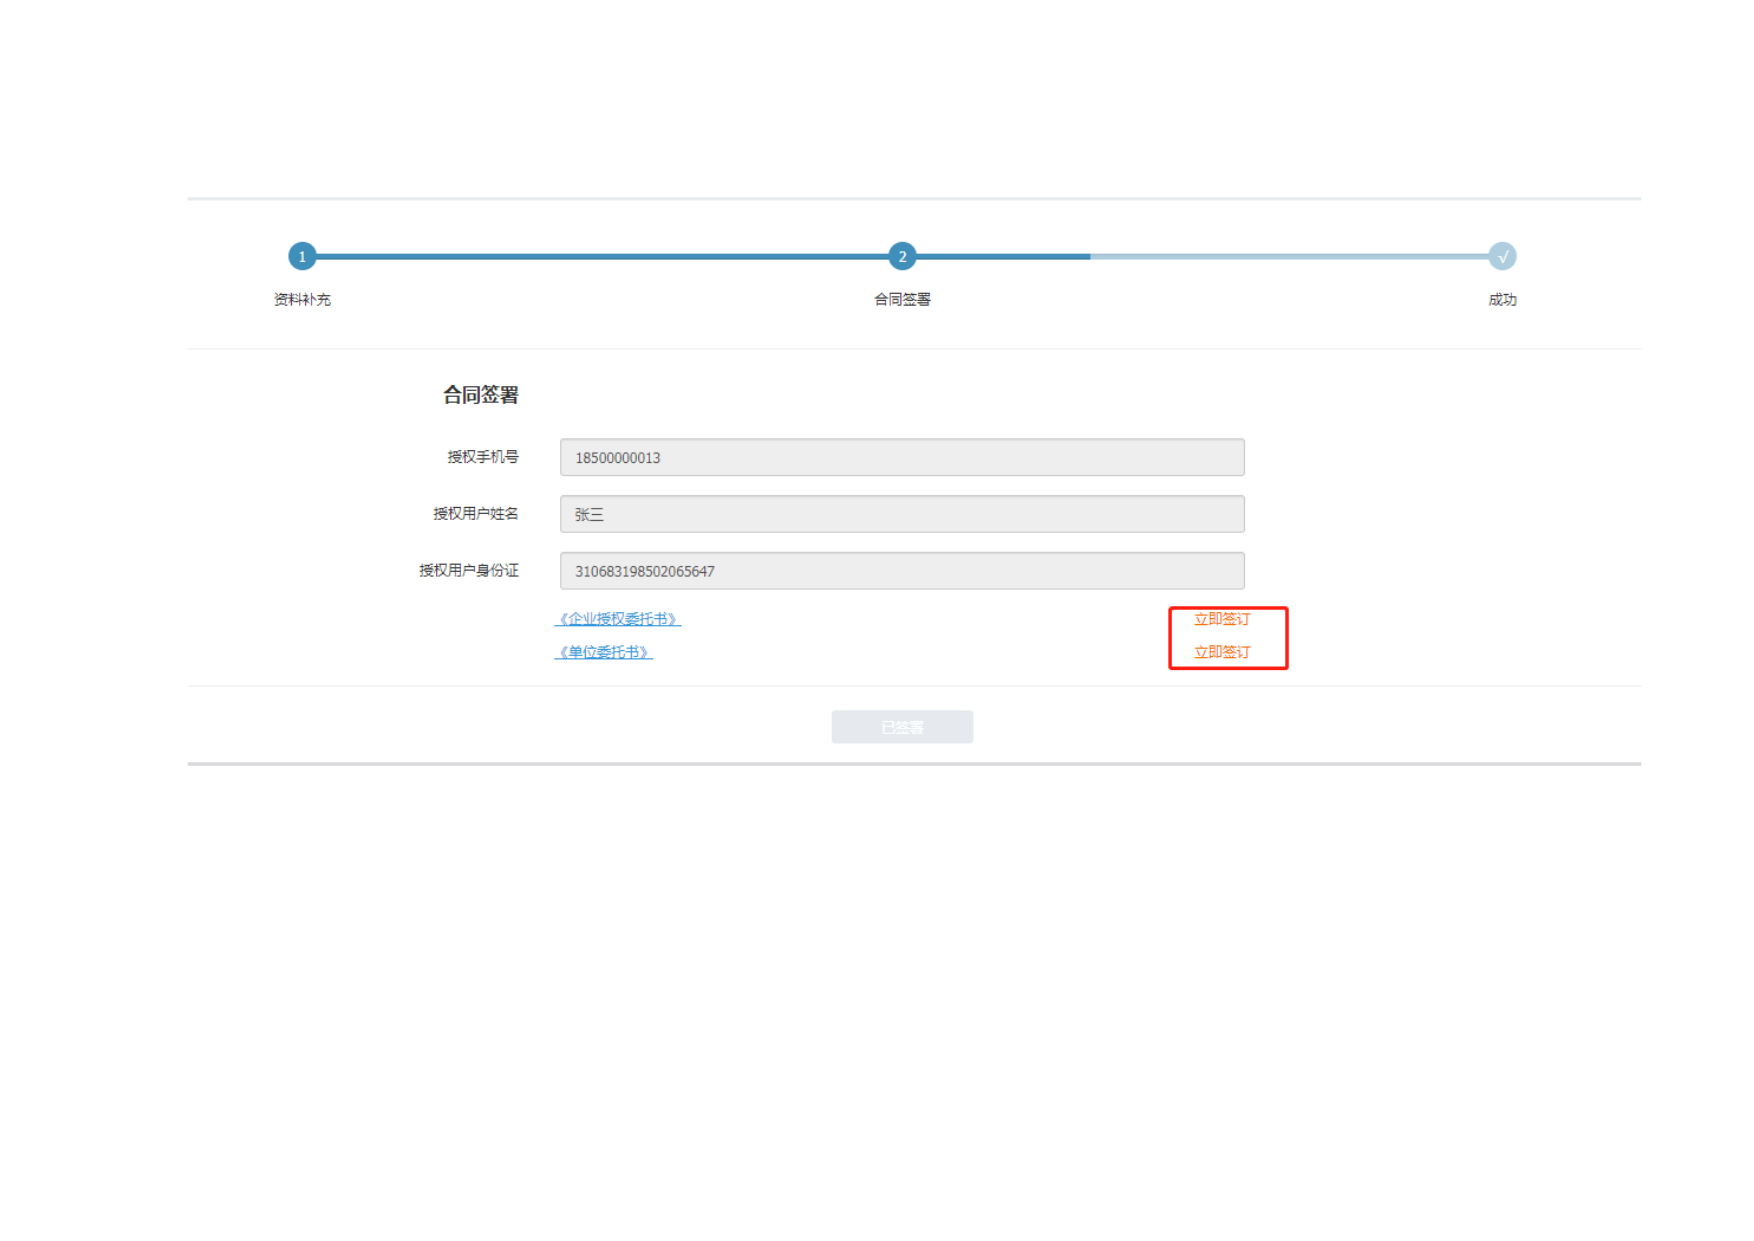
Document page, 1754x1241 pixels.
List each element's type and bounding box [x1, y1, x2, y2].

picture [187, 197, 1642, 766]
